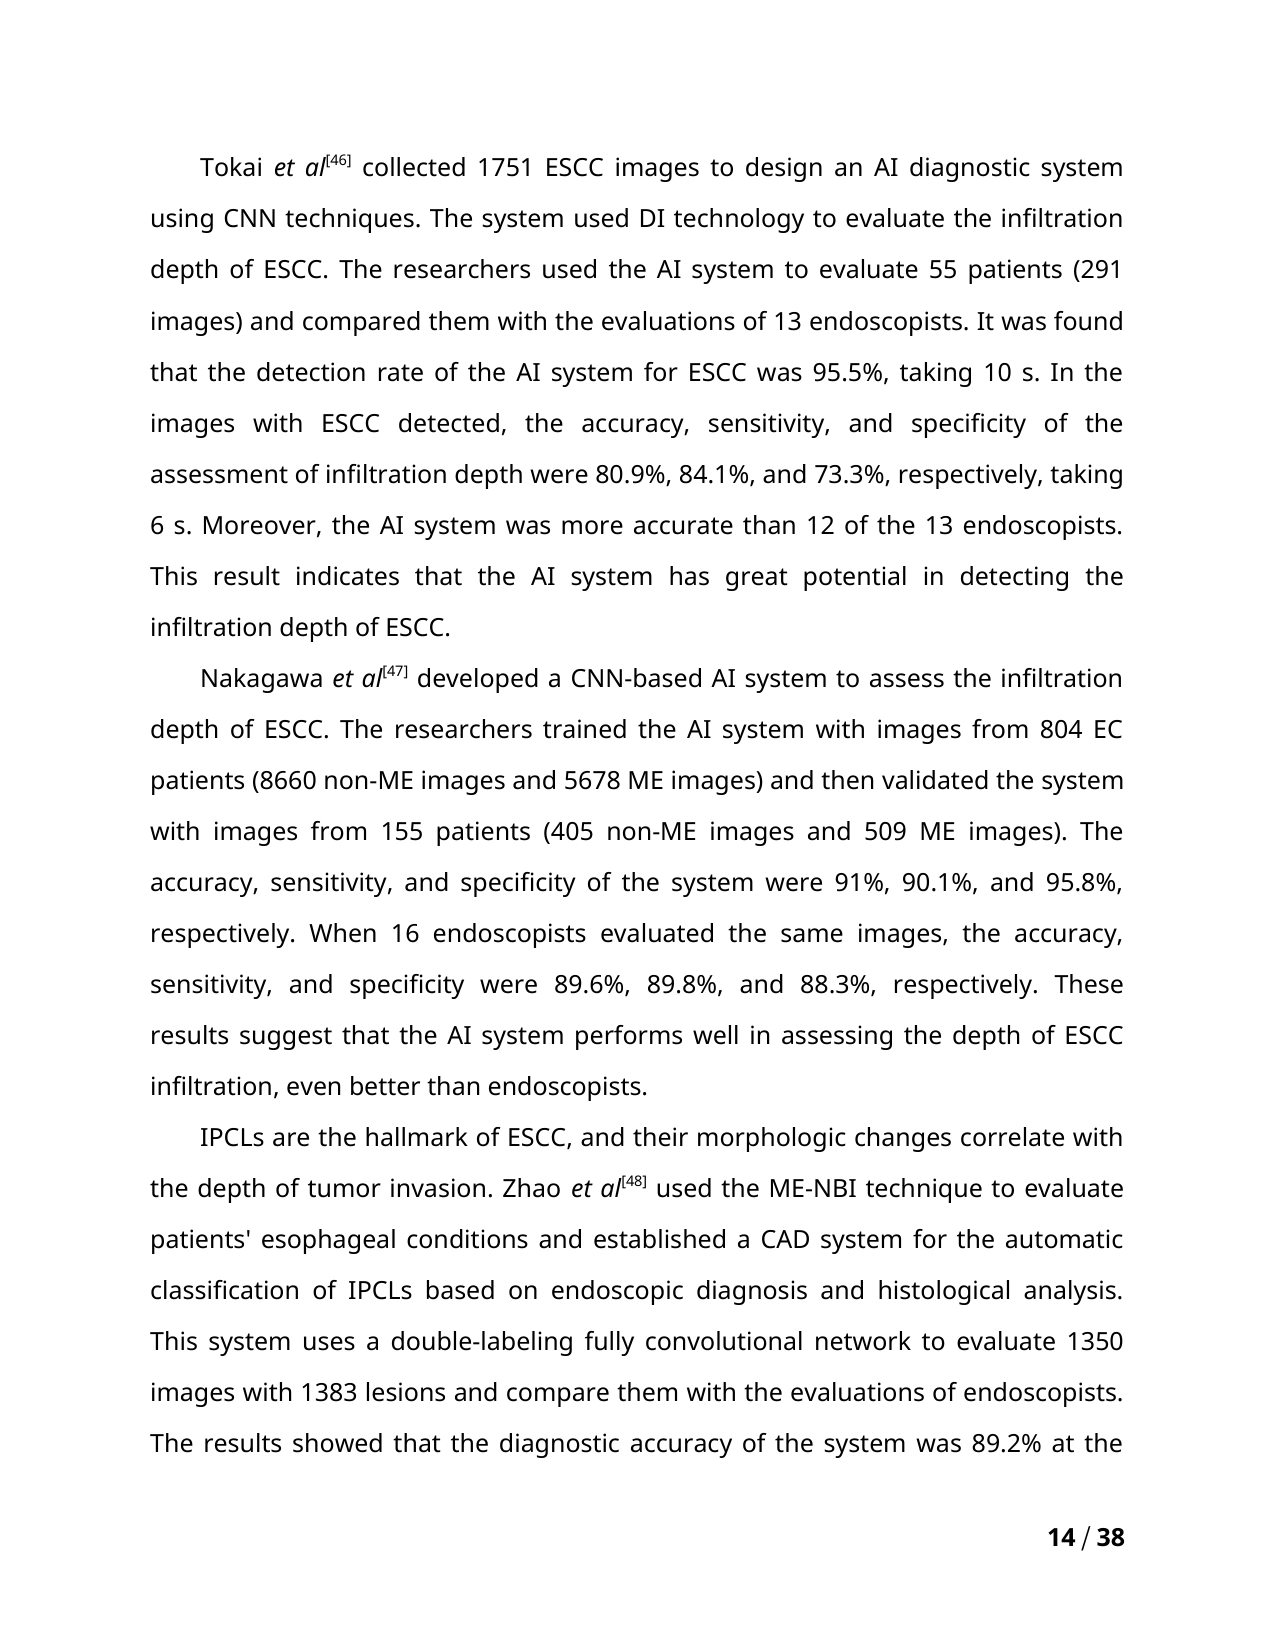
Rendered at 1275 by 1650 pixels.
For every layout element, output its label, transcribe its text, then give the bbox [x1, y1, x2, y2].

text Nakagawa et al[47] developed a CNN-based AI system to assess the infiltration depth of ESCC. The researchers trained the AI system with images from 804 EC patients (8660 non-ME images and 5678 ME images) and then validated the system with images from 155 patients (405 non-ME images and 509 ME images). The accuracy, sensitivity, and specificity of the system were 91%, 90.1%, and 95.8%, respectively. When 16 endoscopists evaluated the same images, the accuracy, sensitivity, and specificity were 89.6%, 89.8%, and 88.3%, respectively. These results suggest that the AI system performs well in assessing the depth of ESCC infiltration, even better than endoscopists. [150, 660, 1125, 1103]
text Tokai et al[46] collected 1751 ESCC images to design an AI diagnostic system using CNN techniques. The system used DI technology to evaluate the infiltration depth of ESCC. The researchers used the AI system to evaluate 55 patients (291 images) and compared them with the evaluations of 13 endoscopists. It was found that the detection rate of the AI system for ESCC was 95.5%, taking 10 s. In the images with ESCC detected, the accuracy, sensitivity, and specificity of the assessment of infiltration depth were 80.9%, 84.1%, and 73.3%, respectively, taking 6 s. Moreover, the AI system was more accurate than 12 of the 13 endoscopists. This result indicates that the AI system has great potential in detecting the infiltration depth of ESCC. [150, 150, 1125, 643]
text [150, 1120, 1125, 1460]
